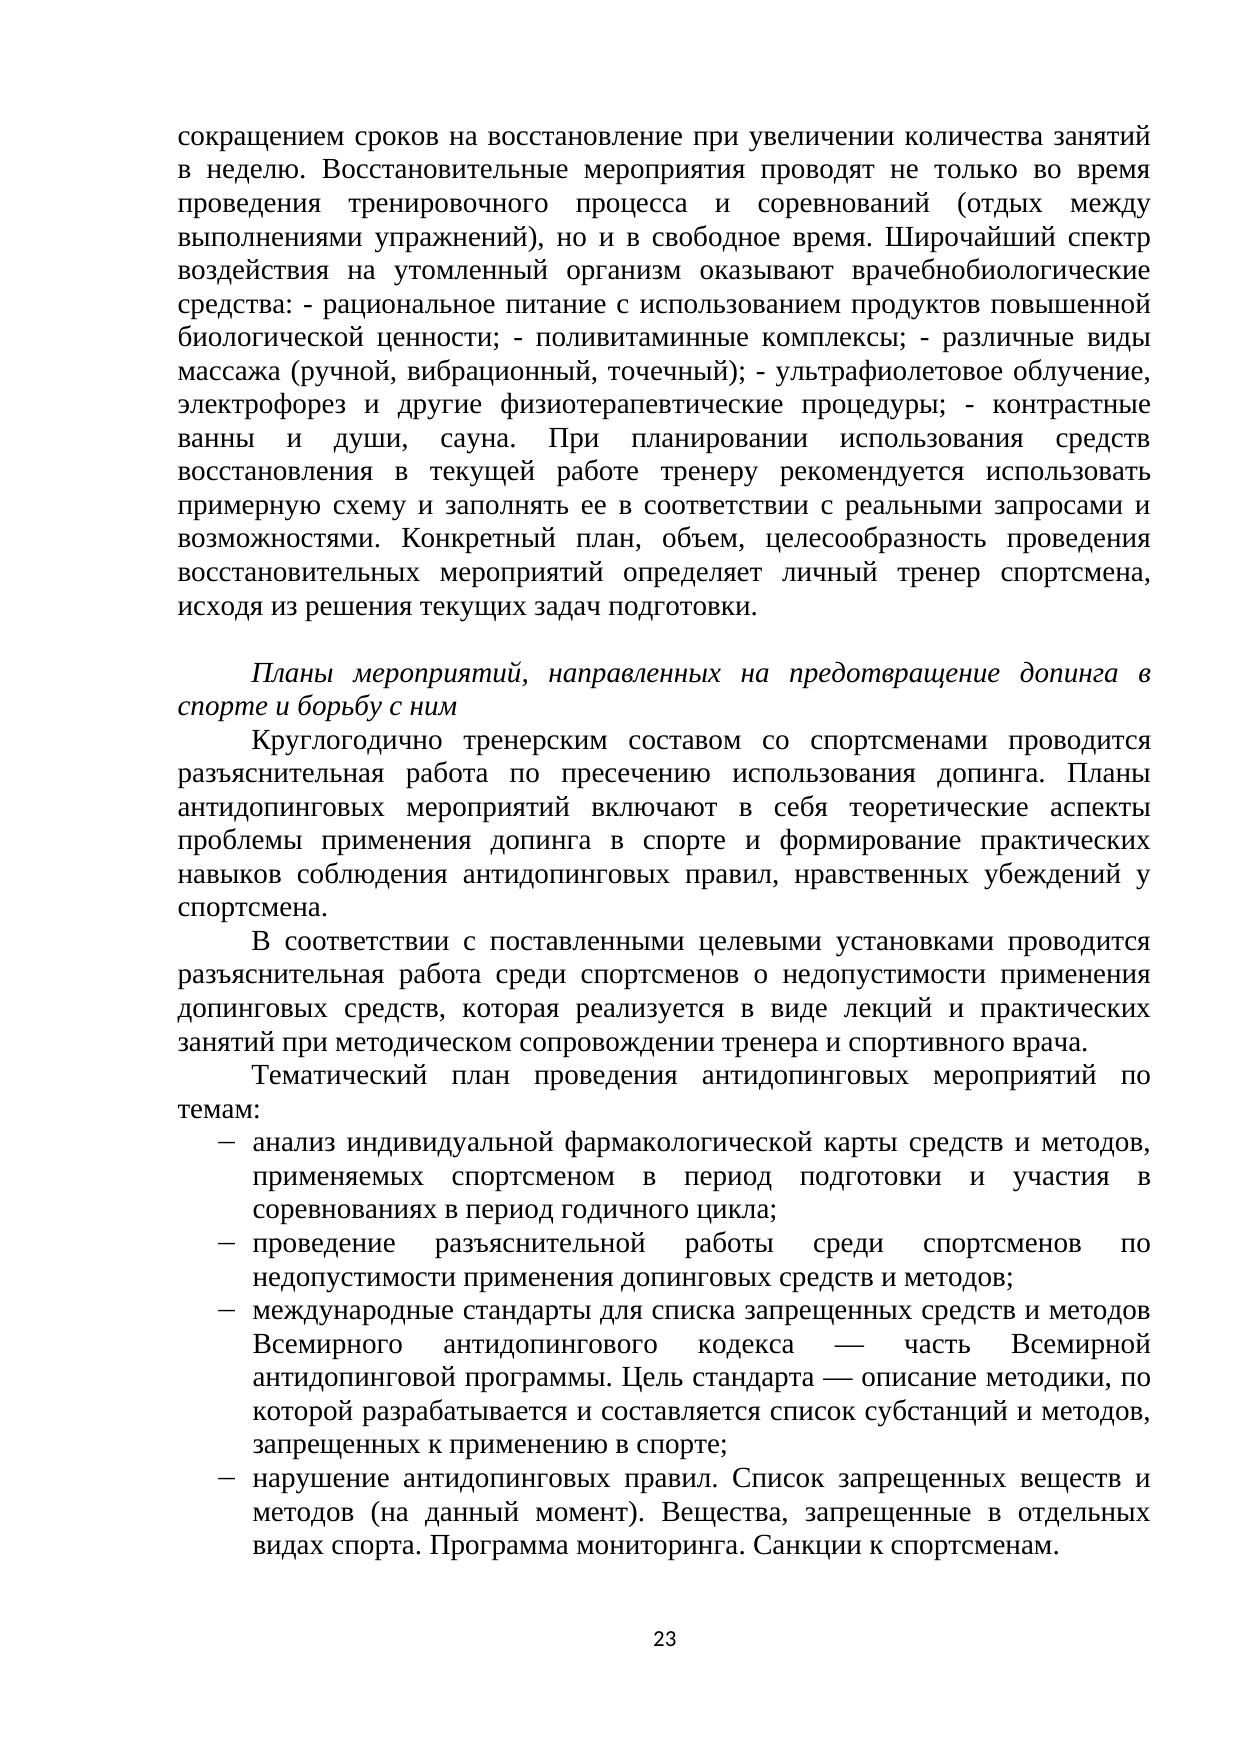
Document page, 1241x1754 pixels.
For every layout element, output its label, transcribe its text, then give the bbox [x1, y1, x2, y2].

list нарушение антидопинговых правил. Список запрещенных веществ и методов (на данный момент). Вещества, запрещенные в отдельных видах спорта. Программа мониторинга. Санкции к спортсменам. [215, 1460, 1152, 1561]
list международные стандарты для списка запрещенных средств и методов Всемирного антидопингового кодекса — часть Всемирной антидопинговой программы. Цель стандарта — описание методики, по которой разрабатывается и составляется список субстанций и методов, запрещенных к применению в спорте; [215, 1292, 1152, 1460]
list проведение разъяснительной работы среди спортсменов по недопустимости применения допинговых средств и методов; [215, 1225, 1152, 1292]
text Тематический план проведения антидопинговых мероприятий по темам: [177, 1057, 1152, 1124]
list анализ индивидуальной фармакологической карты средств и методов, применяемых спортсменом в период подготовки и участия в соревнованиях в период годичного цикла; [215, 1124, 1152, 1225]
text Планы мероприятий, направленных на предотвращение допинга в спорте и борьбу с ним [177, 655, 1152, 722]
text В соответствии с поставленными целевыми установками проводится разъяснительная работа среди спортсменов о недопустимости применения допинговых средств, которая реализуется в виде лекций и практических занятий при методическом сопровождении тренера и спортивного врача. [177, 923, 1152, 1057]
text Круглогодично тренерским составом со спортсменами проводится разъяснительная работа по пресечению использования допинга. Планы антидопинговых мероприятий включают в себя теоретические аспекты проблемы применения допинга в спорте и формирование практических навыков соблюдения антидопинговых правил, нравственных убеждений у спортсмена. [177, 722, 1152, 923]
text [177, 118, 1152, 621]
